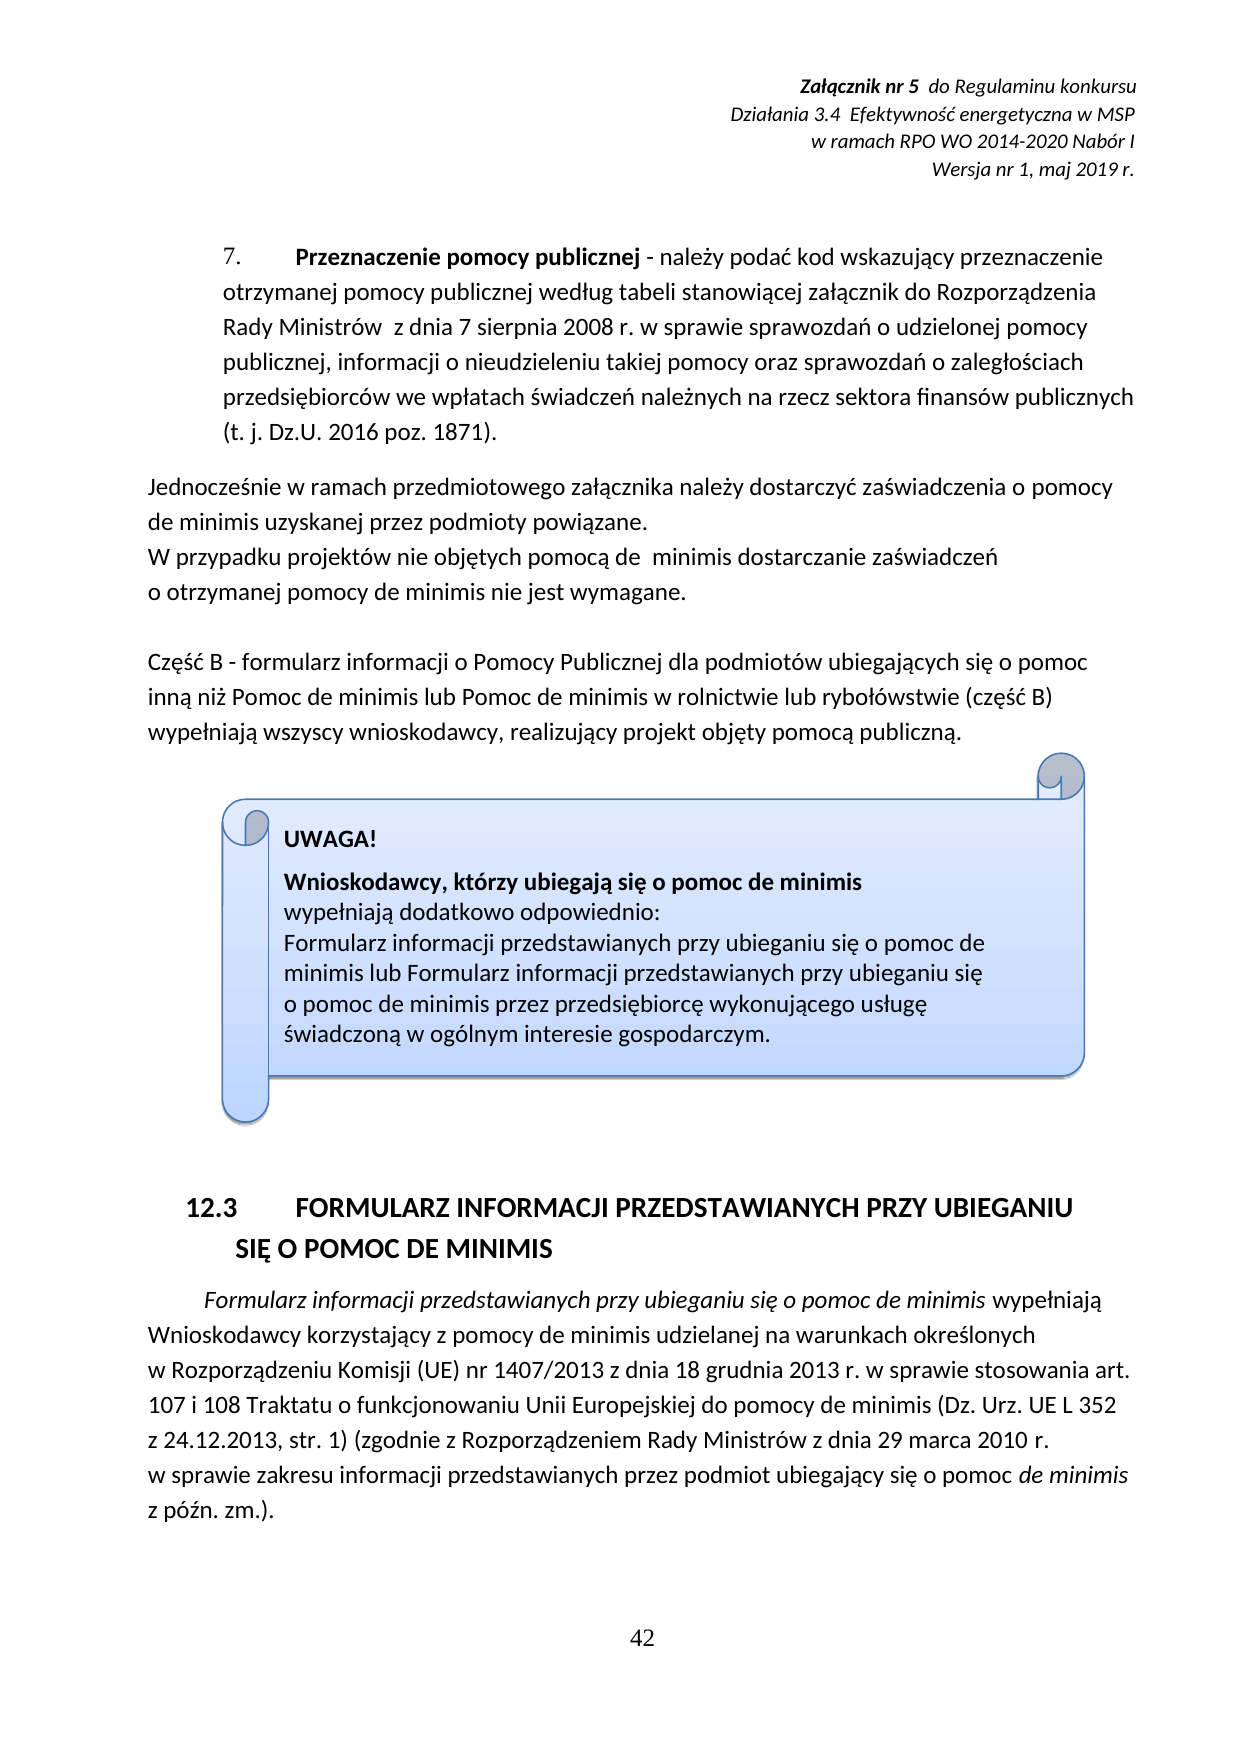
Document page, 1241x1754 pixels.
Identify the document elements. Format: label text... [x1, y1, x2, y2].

list FORMULARZ INFORMACJI PRZEDSTAWIANYCH PRZY UBIEGANIU SIĘ O POMOC DE MINIMIS [185, 1189, 1137, 1266]
text Formularz informacji przedstawianych przy ubieganiu się o pomoc de minimis wypełniają Wnioskodawcy korzystający z pomocy de minimis udzielanej na warunkach określonych w Rozporządzeniu Komisji (UE) nr 1407/2013 z dnia 18 grudnia 2013 r. w sprawie stosowania art. 107 i 108 Traktatu o funkcjonowaniu Unii Europejskiej do pomocy de minimis (Dz. Urz. UE L 352 z 24.12.2013, str. 1) (zgodnie z Rozporządzeniem Rady Ministrów z dnia 29 marca 2010 r. w sprawie zakresu informacji przedstawianych przez podmiot ubiegający się o pomoc de minimis z późn. zm.). [148, 1284, 1137, 1524]
text Jednocześnie w ramach przedmiotowego załącznika należy dostarczyć zaświadczenia o pomocy de minimis uzyskanej przez podmioty powiązane. [148, 472, 1135, 537]
text W przypadku projektów nie objętych pomocą de minimis dostarczanie zaświadczeń o otrzymanej pomocy de minimis nie jest wymagane. [148, 542, 1135, 607]
text Część B - formularz informacji o Pomocy Publicznej dla podmiotów ubiegających się o pomoc inną niż Pomoc de minimis lub Pomoc de minimis w rolnictwie lub rybołówstwie (część B) wypełniają wszyscy wnioskodawcy, realizujący projekt objęty pomocą publiczną. [148, 647, 1135, 747]
list Przeznaczenie pomocy publicznej - należy podać kod wskazujący przeznaczenie otrzymanej pomocy publicznej według tabeli stanowiącej załącznik do Rozporządzenia Rady Ministrów z dnia 7 sierpnia 2008 r. w sprawie sprawozdań o udzielonej pomocy publicznej, informacji o nieudzieleniu takiej pomocy oraz sprawozdań o zaległościach przedsiębiorców we wpłatach świadczeń należnych na rzecz sektora finansów publicznych (t. j. Dz.U. 2016 poz. 1871). [223, 241, 1135, 446]
